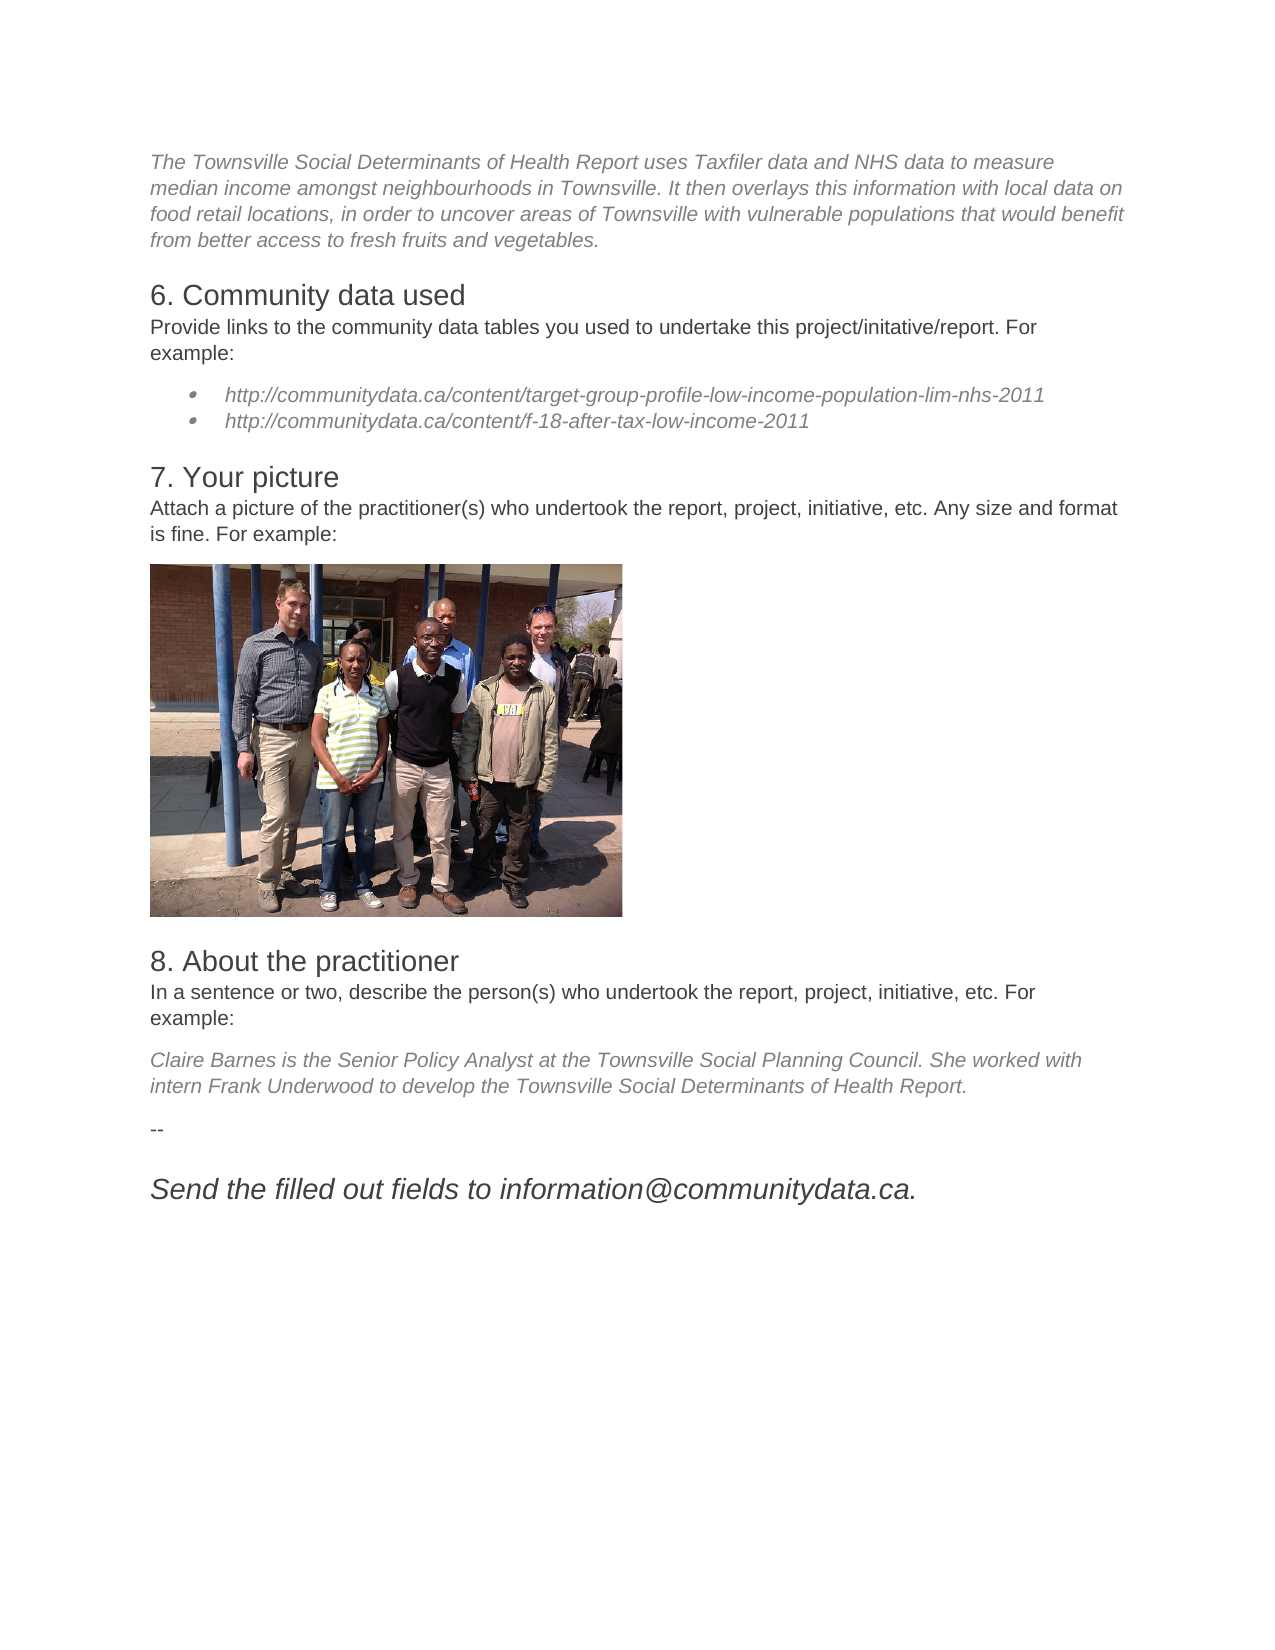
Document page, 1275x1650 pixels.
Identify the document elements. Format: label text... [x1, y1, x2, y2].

text -- [150, 1117, 1125, 1141]
subtitle 6. Community data used [150, 278, 1125, 312]
list http://communitydata.ca/content/f-18-after-tax-low-income-2011 [187, 409, 1125, 433]
picture [150, 564, 623, 917]
text The Townsville Social Determinants of Health Report uses Taxfiler data and NHS data to measure median income amongst neighbourhoods in Townsville. It then overlays this information with local data on food retail locations, in order to uncover areas of Townsville with vulnerable populations that would benefit from better access to fresh fruits and vegetables. [150, 150, 1125, 251]
text Claire Barnes is the Senior Policy Analyst at the Townsville Social Planning Council. She worked with intern Frank Underwood to develop the Townsville Social Determinants of Health Report. [150, 1048, 1125, 1098]
list http://communitydata.ca/content/target-group-profile-low-income-population-lim-nhs-2011 [187, 383, 1125, 407]
text Attach a picture of the practitioner(s) who undertook the report, project, initiative, etc. Any size and format is fine. For example: [150, 496, 1125, 546]
subtitle 8. About the practitioner [150, 944, 1125, 977]
subtitle Send the filled out fields to information@communitydata.ca. [150, 1172, 1125, 1205]
text In a sentence or two, describe the person(s) who undertook the report, project, initiative, etc. For example: [150, 980, 1125, 1030]
text Provide links to the community data tables you used to undertake this project/initative/report. For example: [150, 314, 1125, 364]
subtitle 7. Your picture [150, 460, 1125, 493]
